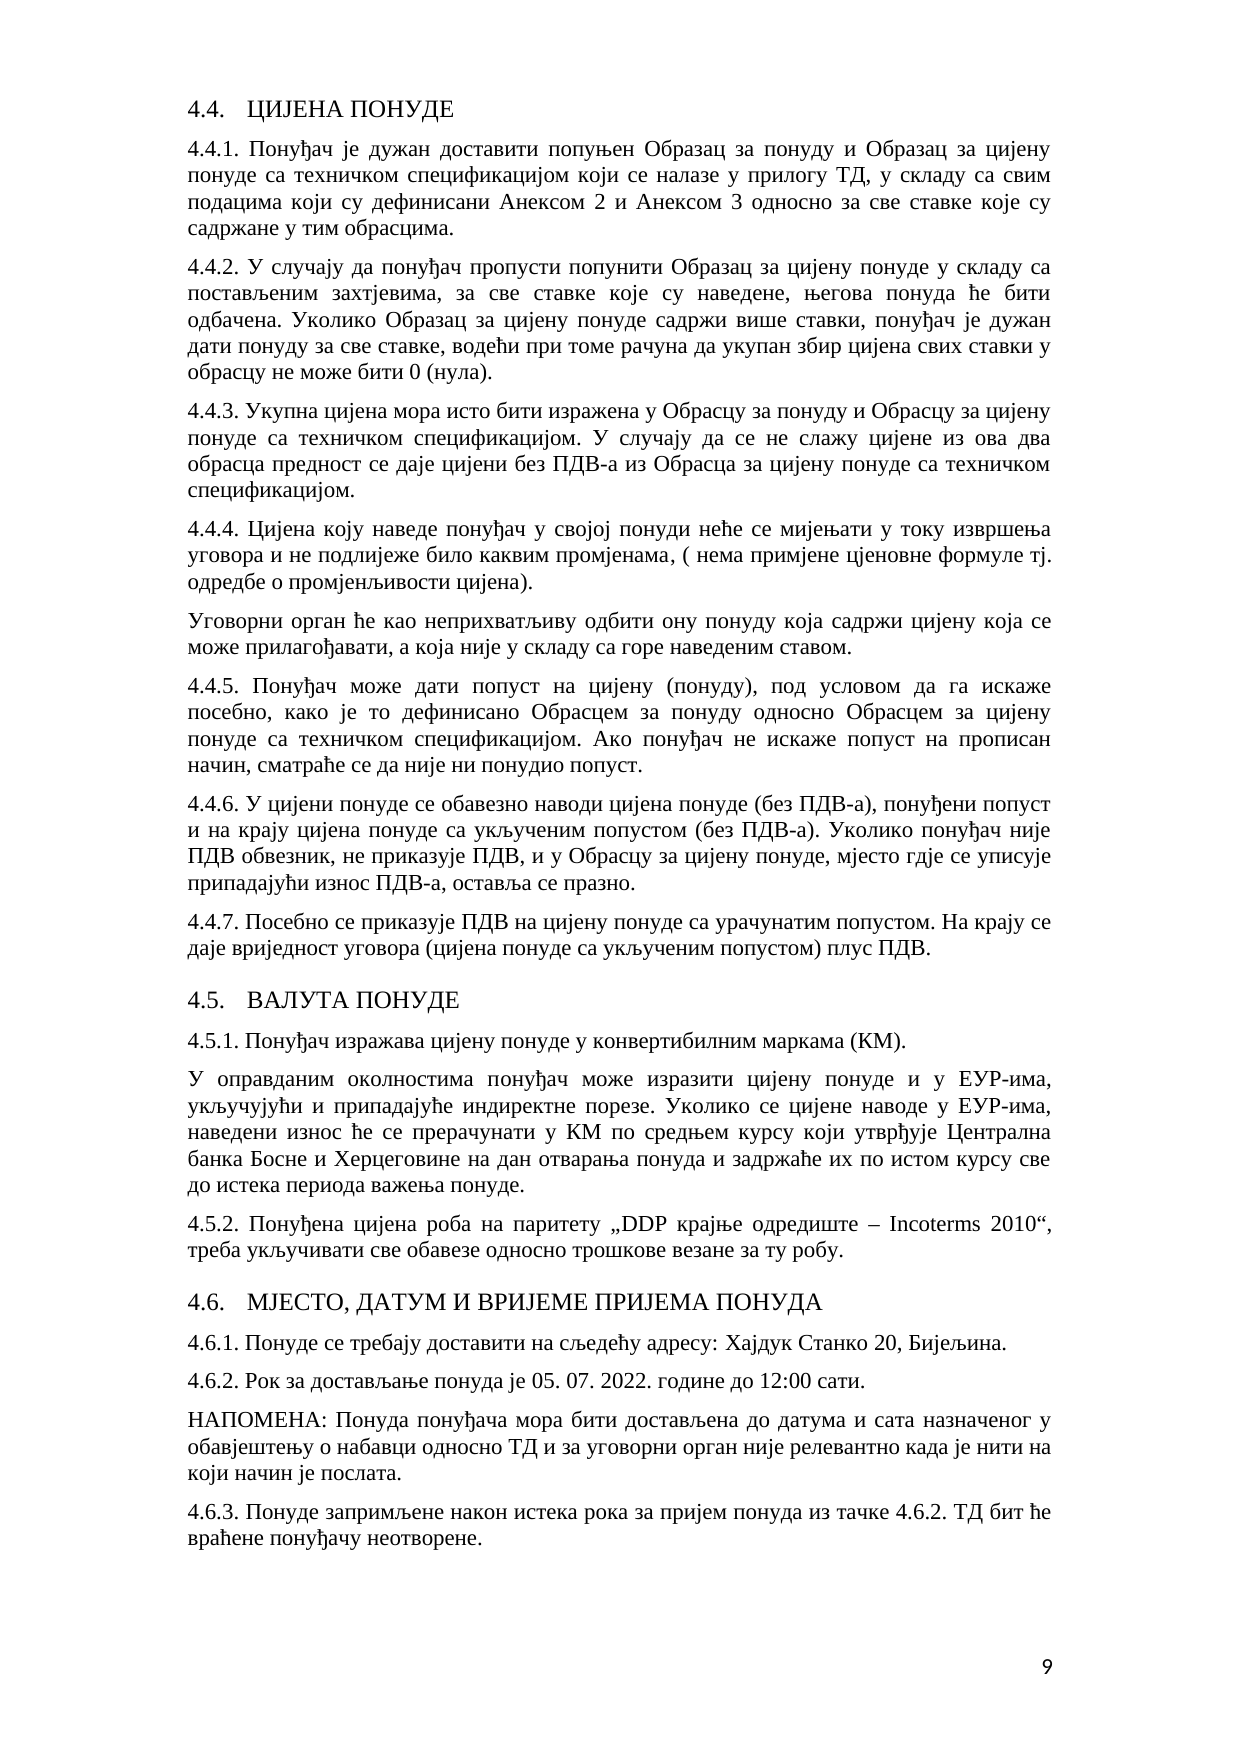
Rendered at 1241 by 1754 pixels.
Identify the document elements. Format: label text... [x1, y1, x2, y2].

text 4.4.4. Цијена коју наведе понуђач у својој понуди неће се мијењати у току извршења уговора и не подлијеже било каквим промјенама, ( нема примјене цјеновне формуле тј. одредбе о промјенљивости цијена). [187, 515, 1053, 594]
text У оправданим околностима понуђач може изразити цијену понуде и у ЕУР-има, укључујући и припадајуће индиректне порезе. Уколико се цијене наводе у ЕУР-има, наведени износ ће се прерачунати у КМ по средњем курсу који утврђује Централна банка Босне и Херцеговине на дан отварања понуда и задржаће их по истом курсу све до истека периода важења понуде. [187, 1066, 1053, 1197]
text НАПОМЕНА: Понуда понуђача мора бити достављена до датума и сата назначеног у обавјештењу о набавци односно ТД и за уговорни орган није релевантно када је нити на који начин је послата. [187, 1406, 1053, 1486]
text 4.5.1. Понуђач изражава цијену понуде у конвертибилним маркама (КМ). [187, 1027, 1053, 1053]
text 4.4.5. Понуђач може дати попуст на цијену (понуду), под условом да га искаже посебно, како је то дефинисано Обрасцем за понуду односно Обрасцем за цијену понуде са техничком спецификацијом. Ако понуђач не искаже попуст на прописан начин, сматраће се да није ни понудио попуст. [187, 672, 1053, 777]
text 4.6.2. Рок за достављање понуда је 05. 07. 2022. године до 12:00 сати. [187, 1368, 1053, 1394]
subtitle ЦИЈЕНА ПОНУДЕ [187, 94, 1053, 122]
text 4.6.3. Понуде запримљене након истека рока за пријем понуда из тачке 4.6.2. ТД бит ће враћене понуђачу неотворене. [187, 1498, 1053, 1551]
text 4.4.7. Посебно се приказује ПДВ на цијену понуде са урачунатим попустом. На крају се даје вриједност уговора (цијена понуде са укљученим попустом) плус ПДВ. [187, 908, 1053, 960]
text 4.4.2. У случају да понуђач пропусти попунити Образац за цијену понуде у складу са постављеним захтјевима, за све ставке које су наведене, његова понуда ће бити одбачена. Уколико Образац за цијену понуде садржи више ставки, понуђач је дужан дати понуду за све ставке, водећи при томе рачуна да укупан збир цијена свих ставки у обрасцу не може бити 0 (нула). [187, 253, 1053, 385]
subtitle ВАЛУТА ПОНУДЕ [187, 985, 1053, 1014]
subtitle МЈЕСТО, ДАТУМ И ВРИЈЕМЕ ПРИЈЕМА ПОНУДА [187, 1287, 1053, 1316]
text 4.4.1. Понуђач је дужан доставити попуњен Образац за понуду и Образац за цијену понуде са техничком спецификацијом који се налазе у прилогу ТД, у складу са свим подацима који су дефинисани Анексом 2 и Анексом 3 односно за све ставке које су садржане у тим обрасцима. [187, 135, 1053, 240]
text 4.4.6. У цијени понуде се обавезно наводи цијена понуде (без ПДВ-а), понуђени попуст и на крају цијена понуде са укљученим попустом (без ПДВ-а). Уколико понуђач није ПДВ обвезник, не приказује ПДВ, и у Обрасцу за цијену понуде, мјесто гдје се уписује припадајући износ ПДВ-а, оставља се празно. [187, 790, 1053, 895]
text 4.6.1. Понуде се требају доставити на сљедећу адресу: Хајдук Станко 20, Бијељина. [187, 1329, 1053, 1355]
text Уговорни орган ће као неприхватљиву одбити ону понуду која садржи цијену која се може прилагођавати, а која није у складу са горе наведеним ставом. [187, 607, 1053, 659]
text 4.4.3. Укупна цијена мора исто бити изражена у Обрасцу за понуду и Обрасцу за цијену понуде са техничком спецификацијом. У случају да се не слажу цијене из ова два обрасца предност се даје цијени без ПДВ-а из Обрасца за цијену понуде са техничком спецификацијом. [187, 397, 1053, 503]
text 4.5.2. Понуђена цијена роба на паритету „DDP крајње одредиште – Incoterms 2010“, треба укључивати све обавезе односно трошкове везане за ту робу. [187, 1210, 1053, 1262]
